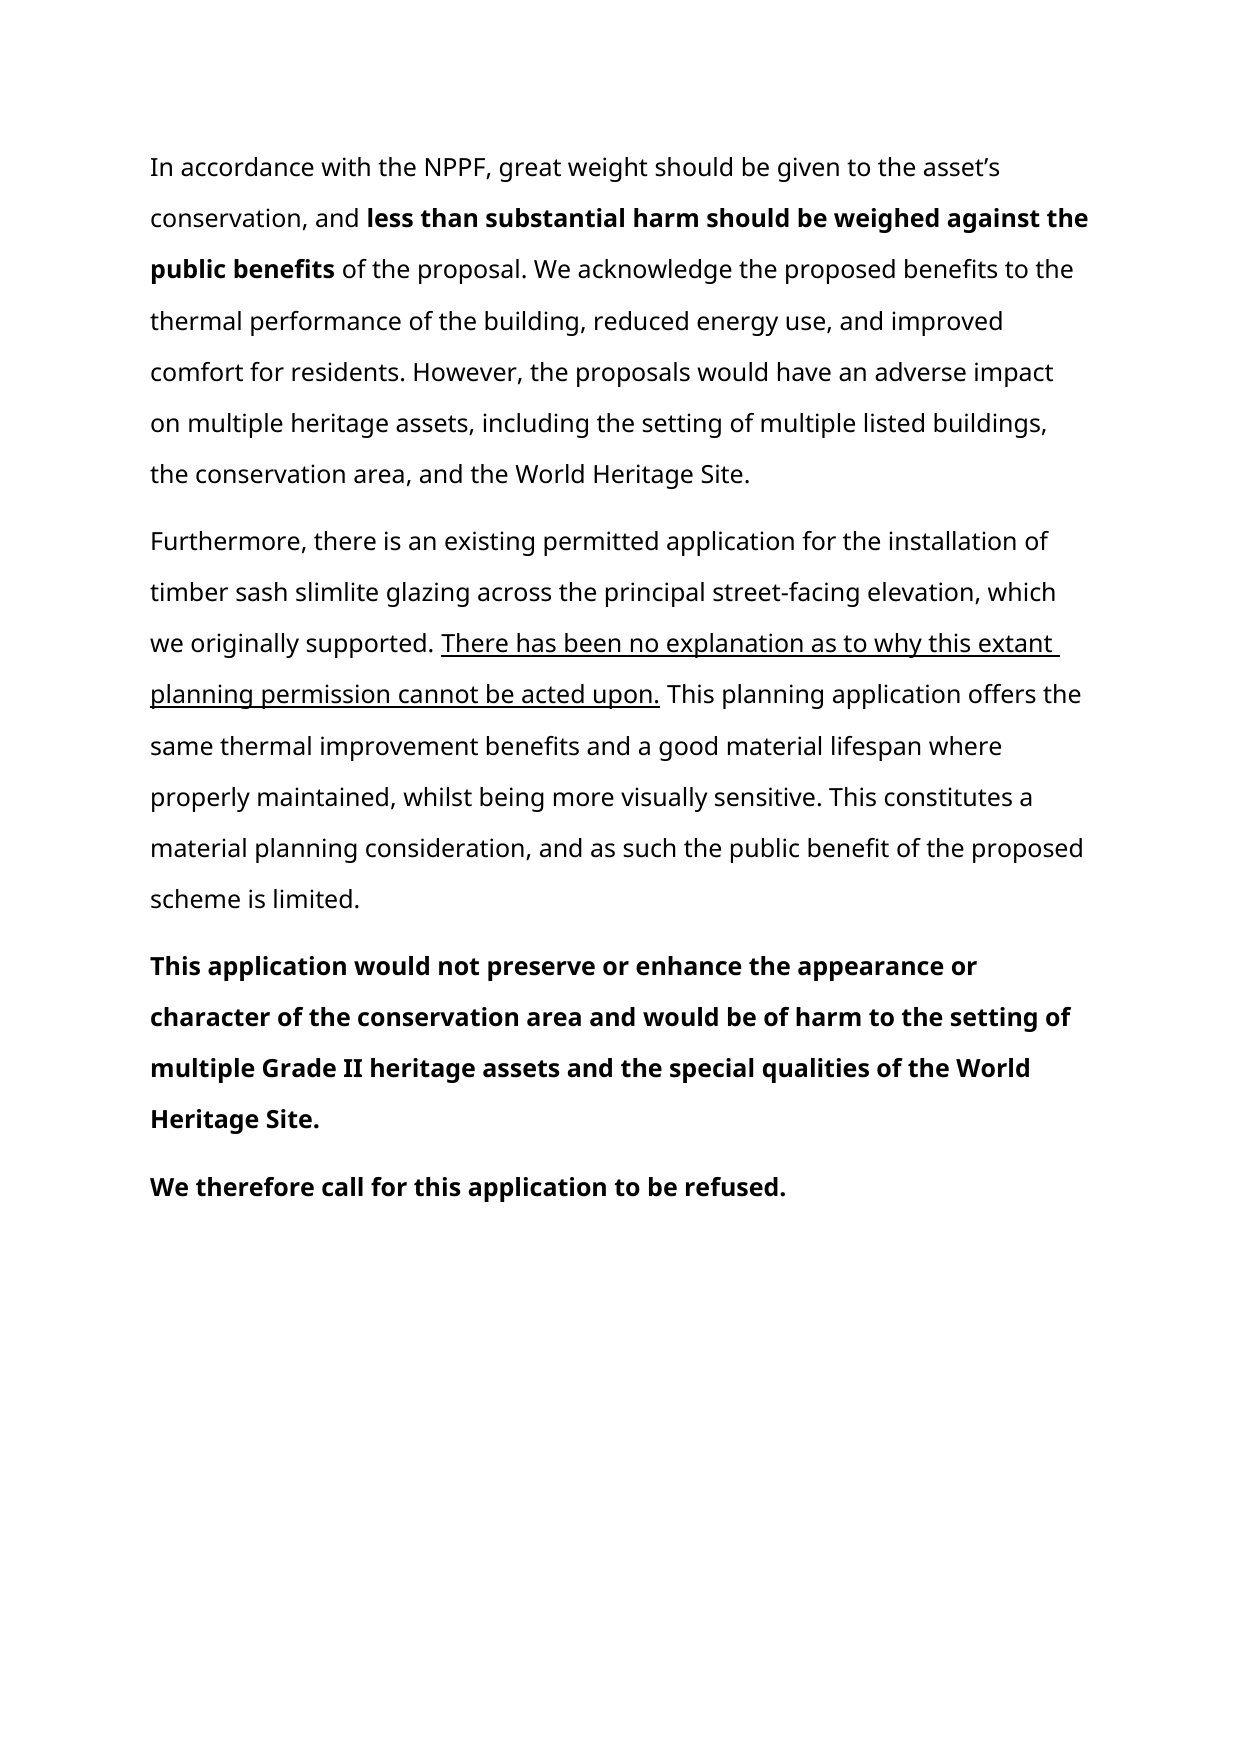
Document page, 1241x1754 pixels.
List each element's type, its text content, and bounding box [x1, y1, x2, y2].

text Furthermore, there is an existing permitted application for the installation of timber sash slimlite glazing across the principal street-facing elevation, which we originally supported. There has been no explanation as to why this extant planning permission cannot be acted upon. This planning application offers the same thermal improvement benefits and a good material lifespan where properly maintained, whilst being more visually sensitive. This constitutes a material planning consideration, and as such the public benefit of the proposed scheme is limited. [150, 524, 1090, 915]
text This application would not preserve or enhance the appearance or character of the conservation area and would be of harm to the setting of multiple Grade II heritage assets and the special qualities of the World Heritage Site. [150, 949, 1090, 1136]
text In accordance with the NPPF, great weight should be given to the asset’s conservation, and less than substantial harm should be weighed against the public benefits of the proposal. We acknowledge the proposed benefits to the thermal performance of the building, reduced energy use, and improved comfort for residents. However, the proposals would have an adverse impact on multiple heritage assets, including the setting of multiple listed buildings, the conservation area, and the World Heritage Site. [150, 150, 1090, 490]
text We therefore call for this application to be refused. [150, 1170, 1090, 1204]
